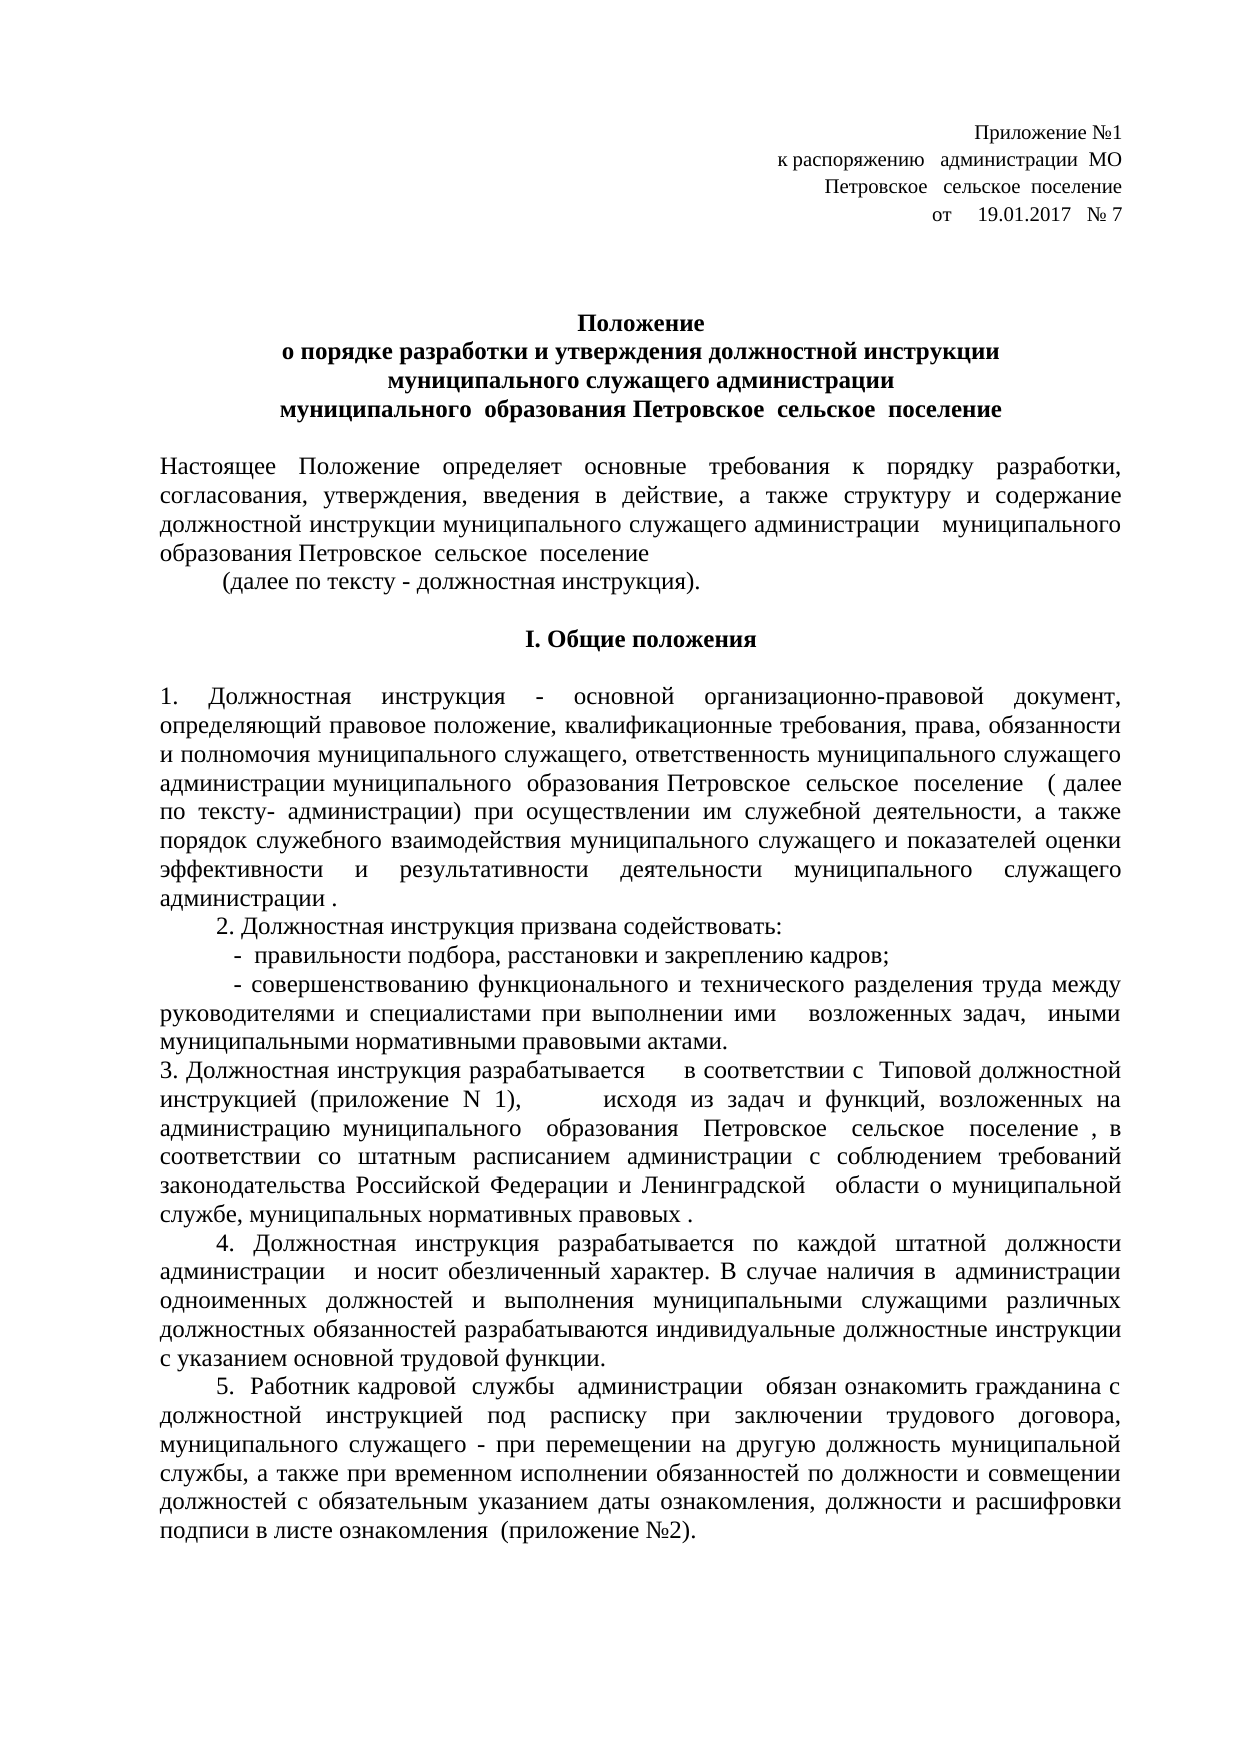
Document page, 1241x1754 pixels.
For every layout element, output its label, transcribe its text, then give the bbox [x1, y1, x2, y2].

text о порядке разработки и утверждения должностной инструкции [159, 336, 1122, 365]
text муниципального служащего администрации [159, 365, 1122, 394]
text 2. Должностная инструкция призвана содействовать: [159, 911, 1122, 940]
text муниципального образования Петровское сельское поселение [159, 394, 1122, 423]
text - правильности подбора, расстановки и закреплению кадров; [159, 940, 1122, 969]
text 3. Должностная инструкция разрабатывается в соответствии с Типовой должностной инструкцией (приложение N 1), исходя из задач и функций, возложенных на администрацию муниципального образования Петровское сельское поселение , в соответствии со штатным расписанием администрации с соблюдением требований законодательства Российской Федерации и Ленинградской области о муниципальной службе, муниципальных нормативных правовых . [159, 1055, 1122, 1228]
text Приложение №1 [159, 118, 1122, 145]
text - совершенствованию функционального и технического разделения труда между руководителями и специалистами при выполнении ими возложенных задач, иными муниципальными нормативными правовыми актами. [159, 969, 1122, 1055]
text (далее по тексту - должностная инструкция). [159, 566, 1122, 595]
text 5. Работник кадровой службы администрации обязан ознакомить гражданина с должностной инструкцией под расписку при заключении трудового договора, муниципального служащего - при перемещении на другую должность муниципальной службы, а также при временном исполнении обязанностей по должности и совмещении должностей с обязательным указанием даты ознакомления, должности и расшифровки подписи в листе ознакомления (приложение №2). [159, 1371, 1122, 1544]
text Положение [159, 308, 1122, 336]
text к распоряжению администрации МО [159, 145, 1122, 172]
text от 19.01.2017 № 7 [159, 199, 1122, 226]
text I. Общие положения [159, 624, 1122, 653]
text 1. Должностная инструкция - основной организационно-правовой документ, определяющий правовое положение, квалификационные требования, права, обязанности и полномочия муниципального служащего, ответственность муниципального служащего администрации муниципального образования Петровское сельское поселение ( далее по тексту- администрации) при осуществлении им служебной деятельности, а также порядок служебного взаимодействия муниципального служащего и показателей оценки эффективности и результативности деятельности муниципального служащего администрации . [159, 681, 1122, 911]
text 4. Должностная инструкция разрабатывается по каждой штатной должности администрации и носит обезличенный характер. В случае наличия в администрации одноименных должностей и выполнения муниципальными служащими различных должностных обязанностей разрабатываются индивидуальные должностные инструкции с указанием основной трудовой функции. [159, 1228, 1122, 1371]
text Настоящее Положение определяет основные требования к порядку разработки, согласования, утверждения, введения в действие, а также структуру и содержание должностной инструкции муниципального служащего администрации муниципального образования Петровское сельское поселение [159, 451, 1122, 566]
text Петровское сельское поселение [159, 172, 1122, 199]
